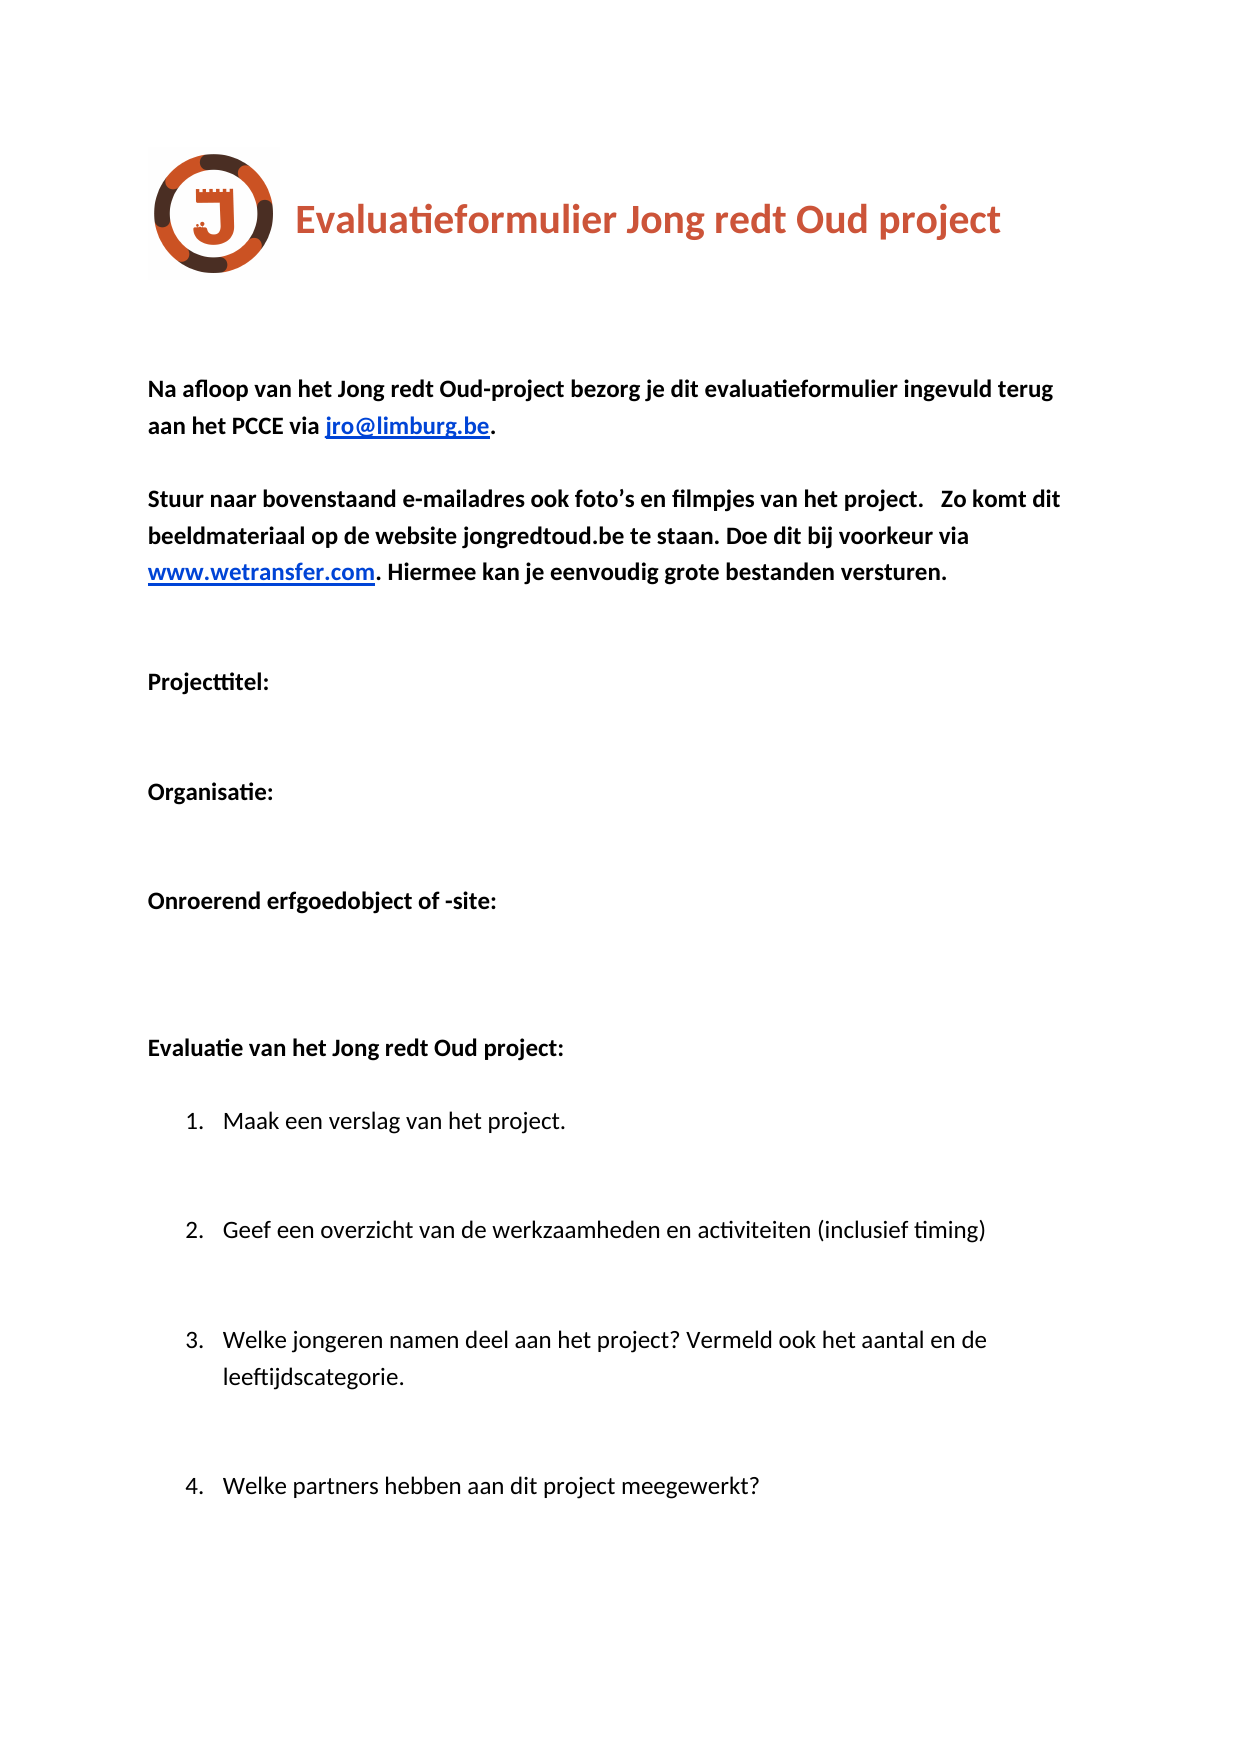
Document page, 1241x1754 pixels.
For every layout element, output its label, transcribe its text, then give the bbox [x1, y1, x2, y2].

text Evaluatie van het Jong redt Oud project: [148, 1032, 1092, 1062]
text Evaluatieformulier Jong redt Oud project [148, 148, 1092, 290]
text Organisatie: [148, 776, 1092, 806]
text Onroerend erfgoedobject of -site: [148, 885, 1092, 916]
list Welke partners hebben aan dit project meegewerkt? [185, 1470, 1092, 1501]
list Welke jongeren namen deel aan het project? Vermeld ook het aantal en de leeftijdscategorie. [185, 1324, 1092, 1391]
text Stuur naar bovenstaand e-mailadres ook foto’s en filmpjes van het project. Zo komt dit beeldmateriaal op de website jongredtoud.be te staan. Doe dit bij voorkeur via www.wetransfer.com. Hiermee kan je eenvoudig grote bestanden versturen. [148, 483, 1092, 587]
picture [147, 147, 280, 280]
list Geef een overzicht van de werkzaamheden en activiteiten (inclusief timing) [185, 1214, 1092, 1245]
list Maak een verslag van het project. [185, 1105, 1092, 1135]
text Na afloop van het Jong redt Oud-project bezorg je dit evaluatieformulier ingevuld terug aan het PCCE via jro@limburg.be. [148, 373, 1092, 441]
text Projecttitel: [148, 666, 1092, 697]
